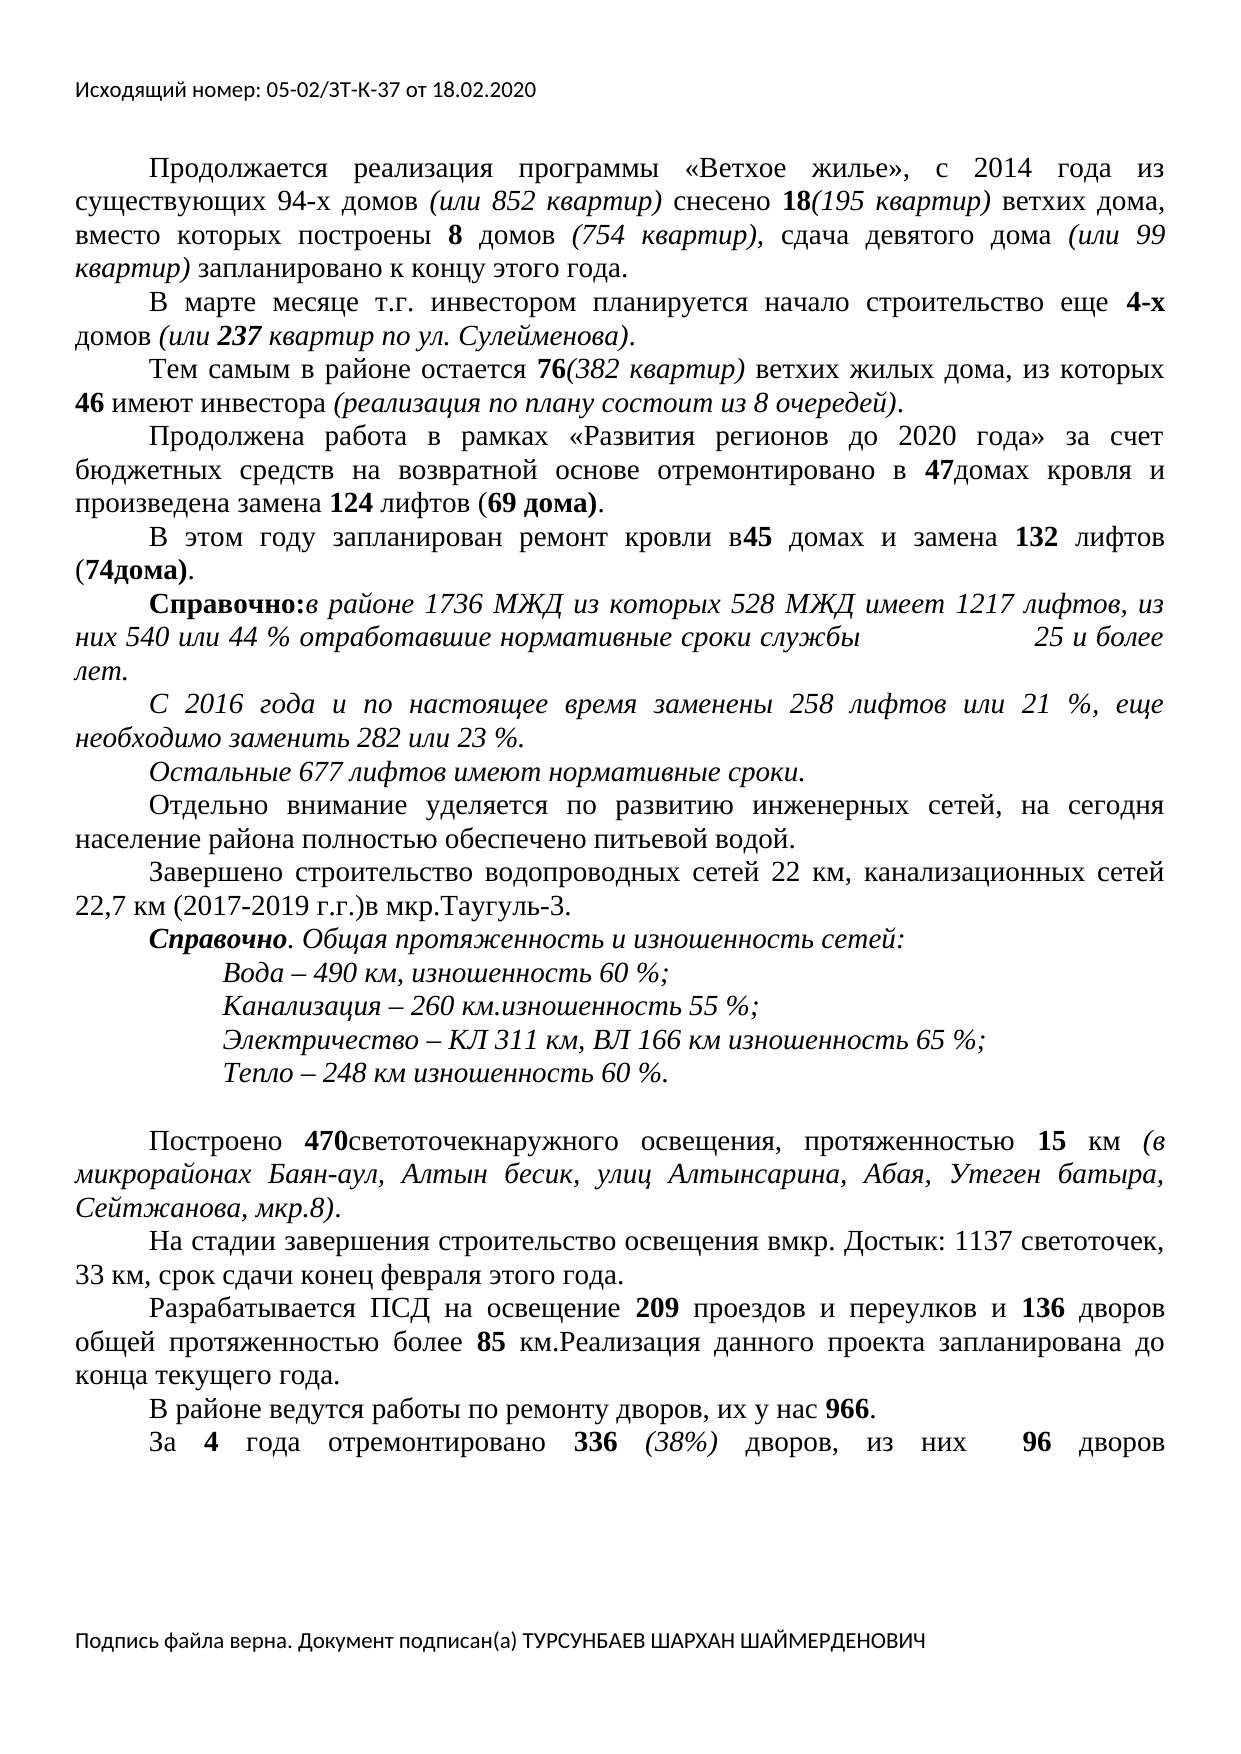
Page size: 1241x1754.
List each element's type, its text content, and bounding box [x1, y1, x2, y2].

text Отдельно внимание уделяется по развитию инженерных сетей, на сегодня население района полностью обеспечено питьевой водой. [75, 787, 1165, 854]
text Завершено строительство водопроводных сетей 22 км, канализационных сетей 22,7 км (2017-2019 г.г.)в мкр.Таугуль-3. [75, 854, 1165, 921]
text Справочно:в районе 1736 МЖД из которых 528 МЖД имеет 1217 лифтов, из них 540 или 44 % отработавшие нормативные сроки службы 25 и более лет. [75, 586, 1165, 687]
text Продолжается реализация программы «Ветхое жилье», с 2014 года из существующих 94-х домов (или 852 квартир) снесено 18(195 квартир) ветхих дома, вместо которых построены 8 домов (754 квартир), сдача девятого дома (или 99 квартир) запланировано к концу этого года. [75, 150, 1165, 284]
text Канализация – 260 км.изношенность 55 %; [75, 988, 1165, 1022]
text В районе ведутся работы по ремонту дворов, их у нас 966. [75, 1391, 1165, 1424]
text Вода – 490 км, изношенность 60 %; [75, 955, 1165, 988]
text С 2016 года и по настоящее время заменены 258 лифтов или 21 %, еще необходимо заменить 282 или 23 %. [75, 687, 1165, 754]
text Продолжена работа в рамках «Развития регионов до 2020 года» за счет бюджетных средств на возвратной основе отремонтировано в 47домах кровля и произведена замена 124 лифтов (69 дома). [75, 418, 1165, 519]
text Построено 470светоточекнаружного освещения, протяженностью 15 км (в микрорайонах Баян-аул, Алтын бесик, улиц Алтынсарина, Абая, Утеген батыра, Сейтжанова, мкр.8). [75, 1123, 1165, 1223]
text Остальные 677 лифтов имеют нормативные сроки. [75, 754, 1165, 787]
text Разрабатывается ПСД на освещение 209 проездов и переулков и 136 дворов общей протяженностью более 85 км.Реализация данного проекта запланирована до конца текущего года. [75, 1290, 1165, 1391]
text Тепло – 248 км изношенность 60 %. [75, 1056, 1165, 1089]
text В этом году запланирован ремонт кровли в45 домах и замена 132 лифтов (74дома). [75, 519, 1165, 586]
text В марте месяце т.г. инвестором планируется начало строительство еще 4-х домов (или 237 квартир по ул. Сулейменова). [75, 284, 1165, 351]
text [75, 1424, 1165, 1523]
text Тем самым в районе остается 76(382 квартир) ветхих жилых дома, из которых 46 имеют инвестора (реализация по плану состоит из 8 очередей). [75, 351, 1165, 418]
text Электричество – КЛ 311 км, ВЛ 166 км изношенность 65 %; [75, 1022, 1165, 1056]
text Справочно. Общая протяженность и изношенность сетей: [75, 921, 1165, 955]
text На стадии завершения строительство освещения вмкр. Достык: 1137 светоточек, 33 км, срок сдачи конец февраля этого года. [75, 1223, 1165, 1290]
